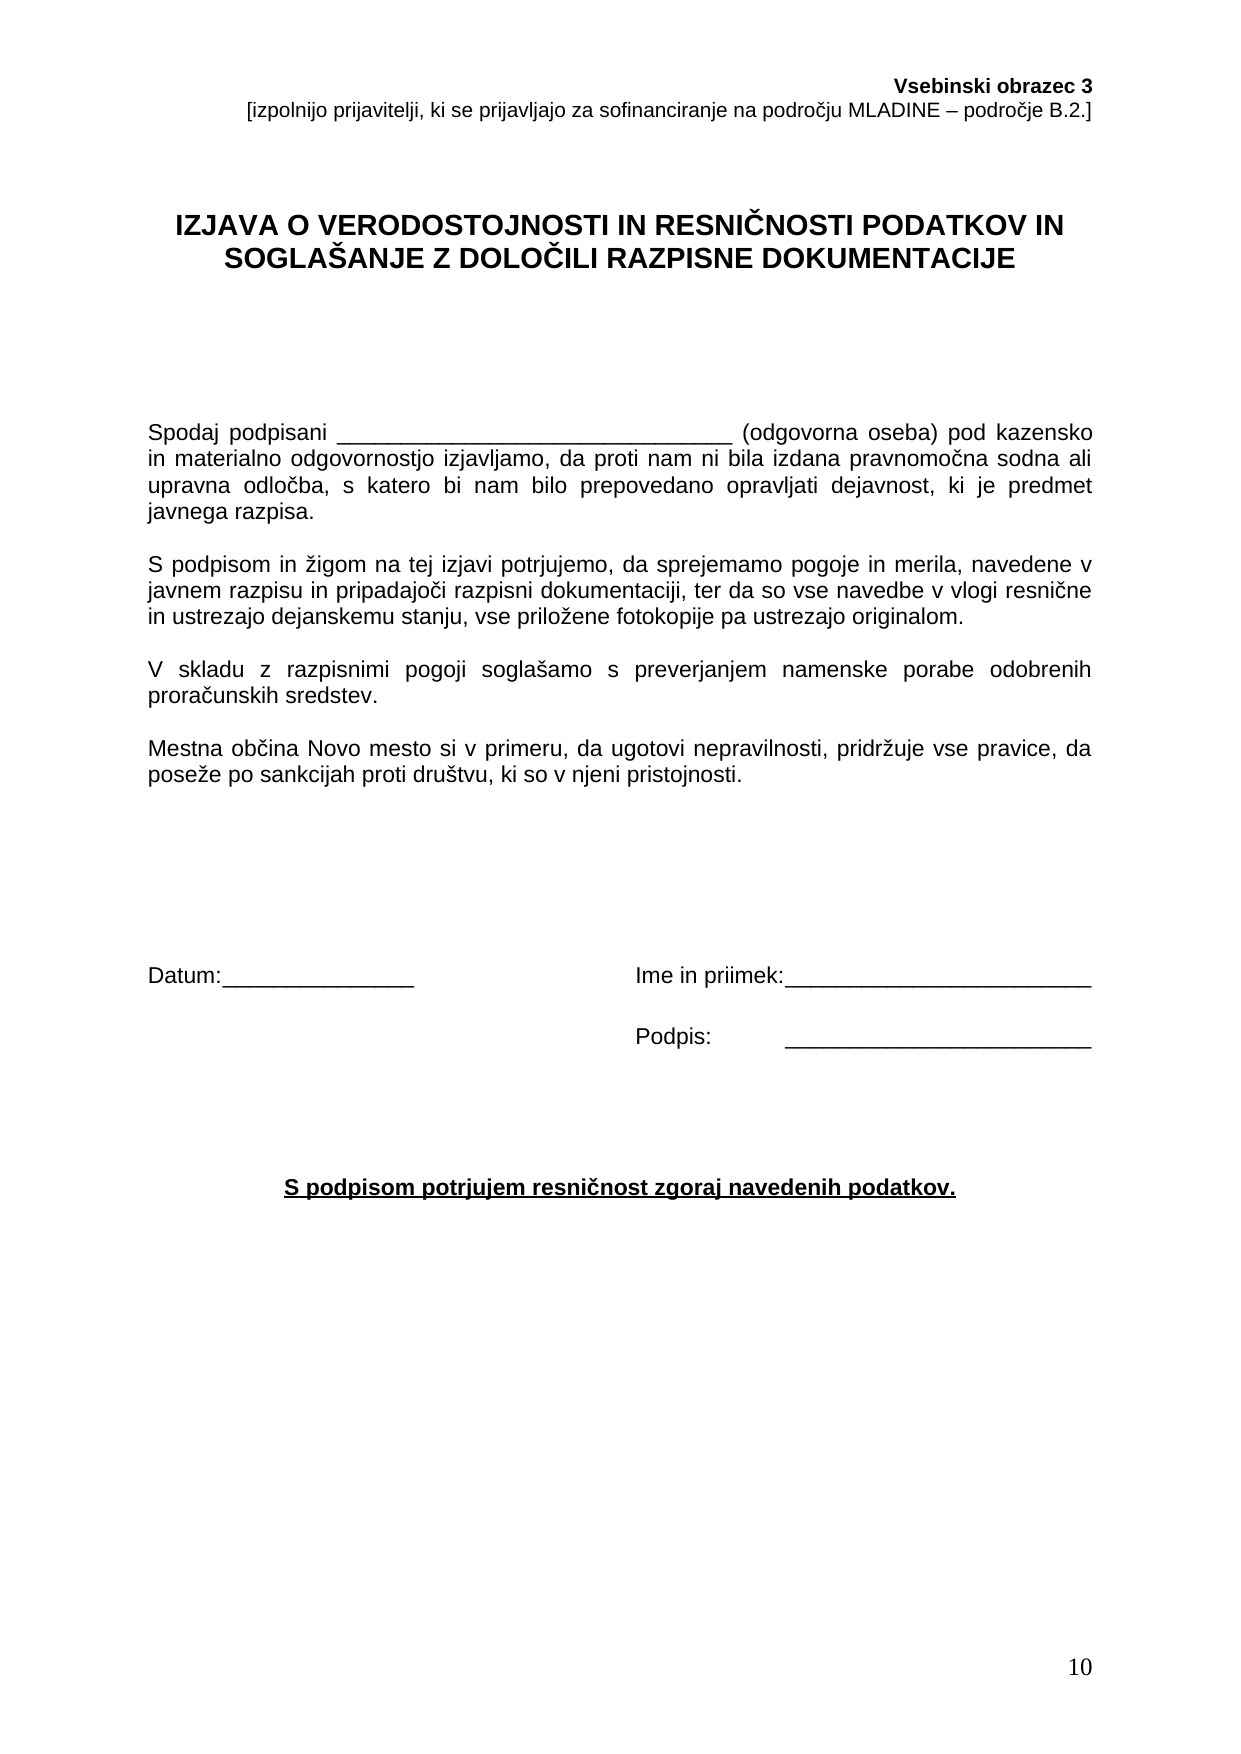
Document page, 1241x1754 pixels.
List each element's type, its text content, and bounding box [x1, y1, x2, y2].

text IZJAVA O VERODOSTOJNOSTI IN RESNIČNOSTI PODATKOV IN SOGLAŠANJE Z DOLOČILI RAZPISNE DOKUMENTACIJE [148, 208, 1093, 275]
text V skladu z razpisnimi pogoji soglašamo s preverjanjem namenske porabe odobrenih proračunskih sredstev. [148, 656, 1093, 709]
text Datum: _______________ Ime in priimek: ________________________ [148, 962, 1093, 989]
text Mestna občina Novo mesto si v primeru, da ugotovi nepravilnosti, pridržuje vse pravice, da poseže po sankcijah proti društvu, ki so v njeni pristojnosti. [148, 735, 1093, 788]
text Podpis: ________________________ [148, 1023, 1093, 1049]
text S podpisom in žigom na tej izjavi potrjujemo, da sprejemamo pogoje in merila, navedene v javnem razpisu in pripadajoči razpisni dokumentaciji, ter da so vse navedbe v vlogi resnične in ustrezajo dejanskemu stanju, vse priložene fotokopije pa ustrezajo originalom. [148, 551, 1093, 630]
text S podpisom potrjujem resničnost zgoraj navedenih podatkov. [148, 1174, 1093, 1200]
text Spodaj podpisani _______________________________ (odgovorna oseba) pod kazensko in materialno odgovornostjo izjavljamo, da proti nam ni bila izdana pravnomočna sodna ali upravna odločba, s katero bi nam bilo prepovedano opravljati dejavnost, ki je predmet javnega razpisa. [148, 419, 1093, 524]
